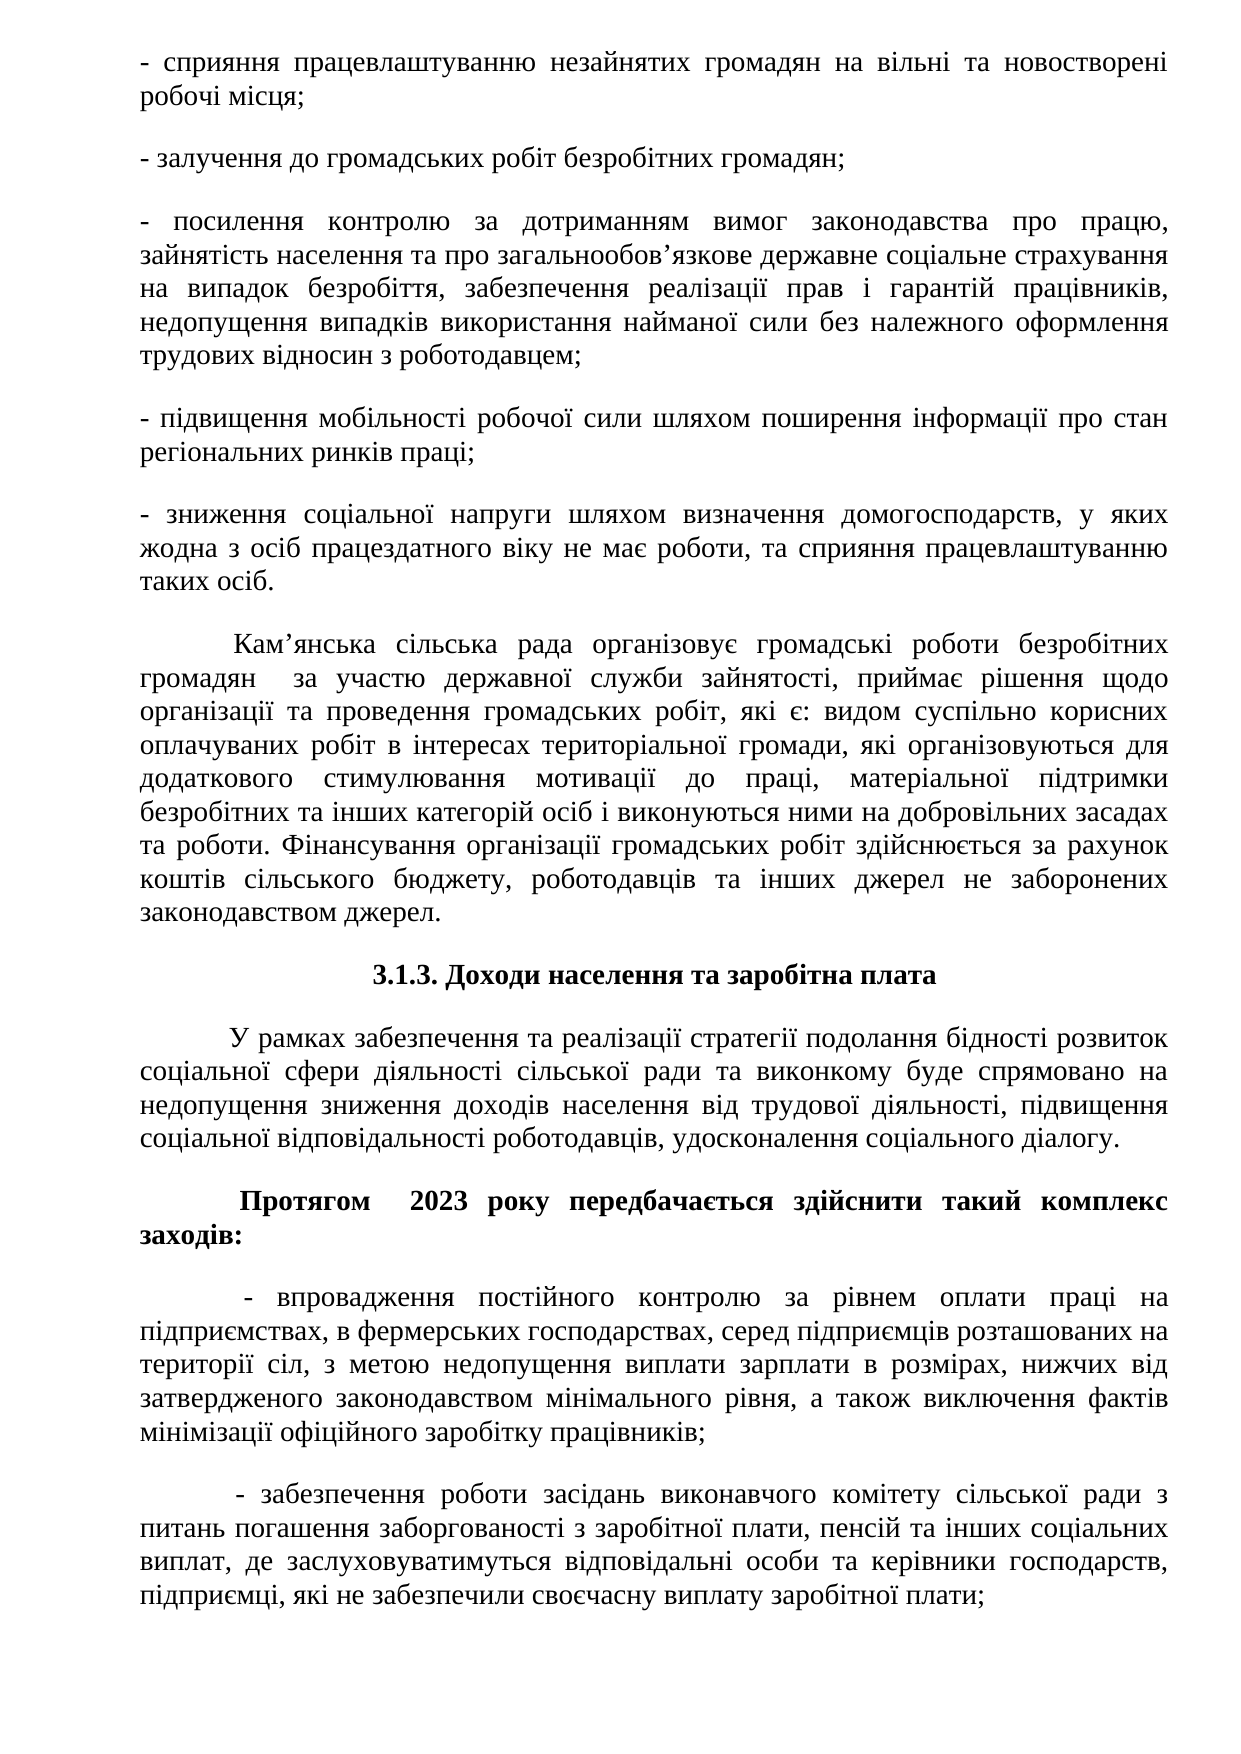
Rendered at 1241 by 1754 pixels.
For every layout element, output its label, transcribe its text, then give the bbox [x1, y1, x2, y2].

text Протягом 2023 року передбачається здійснити такий комплекс заходів: [139, 1183, 1169, 1250]
text - підвищення мобільності робочої сили шляхом поширення інформації про стан регіональних ринків праці; [139, 400, 1169, 467]
text - посилення контролю за дотриманням вимог законодавства про працю, зайнятість населення та про загальнообов’язкове державне соціальне страхування на випадок безробіття, забезпечення реалізації прав і гарантій працівників, недопущення випадків використання найманої сили без належного оформлення трудових відносин з роботодавцем; [139, 203, 1169, 371]
text - впровадження постійного контролю за рівнем оплати праці на підприємствах, в фермерських господарствах, серед підприємців розташованих на території сіл, з метою недопущення виплати зарплати в розмірах, нижчих від затвердженого законодавством мінімального рівня, а також виключення фактів мінімізації офіційного заробітку працівників; [139, 1279, 1169, 1447]
text - залучення до громадських робіт безробітних громадян; [139, 141, 1169, 174]
text - сприяння працевлаштуванню незайнятих громадян на вільні та новостворені робочі місця; [139, 44, 1169, 111]
text - забезпечення роботи засідань виконавчого комітету сільської ради з питань погашення заборгованості з заробітної плати, пенсій та інших соціальних виплат, де заслуховуватимуться відповідальні особи та керівники господарств, підприємці, які не забезпечили своєчасну виплату заробітної плати; [139, 1476, 1169, 1611]
text Кам’янська сільська рада організовує громадські роботи безробітних громадян за участю державної служби зайнятості, приймає рішення щодо організації та проведення громадських робіт, які є: видом суспільно корисних оплачуваних робіт в інтересах територіальної громади, які організовуються для додаткового стимулювання мотивації до праці, матеріальної підтримки безробітних та інших категорій осіб і виконуються ними на добровільних засадах та роботи. Фінансування організації громадських робіт здійснюється за рахунок коштів сільського бюджету, роботодавців та інших джерел не заборонених законодавством джерел. [139, 626, 1169, 928]
text У рамках забезпечення та реалізації стратегії подолання бідності розвиток соціальної сфери діяльності сільської ради та виконкому буде спрямовано на недопущення зниження доходів населення від трудової діяльності, підвищення соціальної відповідальності роботодавців, удосконалення соціального діалогу. [139, 1020, 1169, 1154]
text - зниження соціальної напруги шляхом визначення домогосподарств, у яких жодна з осіб працездатного віку не має роботи, та сприяння працевлаштуванню таких осіб. [139, 496, 1169, 597]
text 3.1.3. Доходи населення та заробітна плата [139, 957, 1169, 991]
